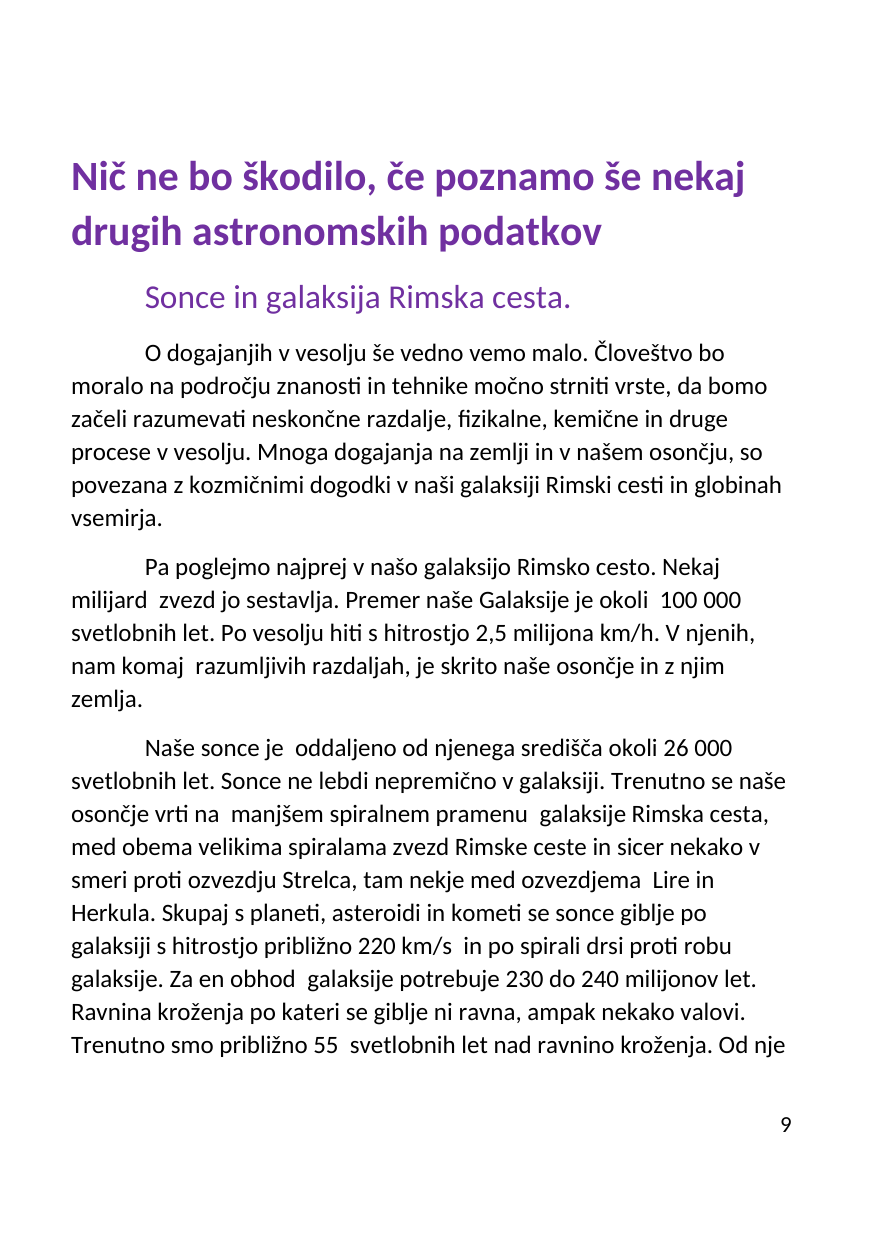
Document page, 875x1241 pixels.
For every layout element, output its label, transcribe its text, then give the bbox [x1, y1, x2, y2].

text Sonce in galaksija Rimska cesta. [71, 276, 791, 317]
text Pa poglejmo najprej v našo galaksijo Rimsko cesto. Nekaj milijard zvezd jo sestavlja. Premer naše Galaksije je okoli 100 000 svetlobnih let. Po vesolju hiti s hitrostjo 2,5 milijona km/h. V njenih, nam komaj razumljivih razdaljah, je skrito naše osončje in z njim zemlja. [71, 551, 791, 713]
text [71, 732, 791, 1059]
text O dogajanjih v vesolju še vedno vemo malo. Človeštvo bo moralo na področju znanosti in tehnike močno strniti vrste, da bomo začeli razumevati neskončne razdalje, fizikalne, kemične in druge procese v vesolju. Mnoga dogajanja na zemlji in v našem osončju, so povezana z kozmičnimi dogodki v naši galaksiji Rimski cesti in globinah vsemirja. [71, 337, 791, 532]
text Nič ne bo škodilo, če poznamo še nekaj drugih astronomskih podatkov [71, 150, 791, 256]
